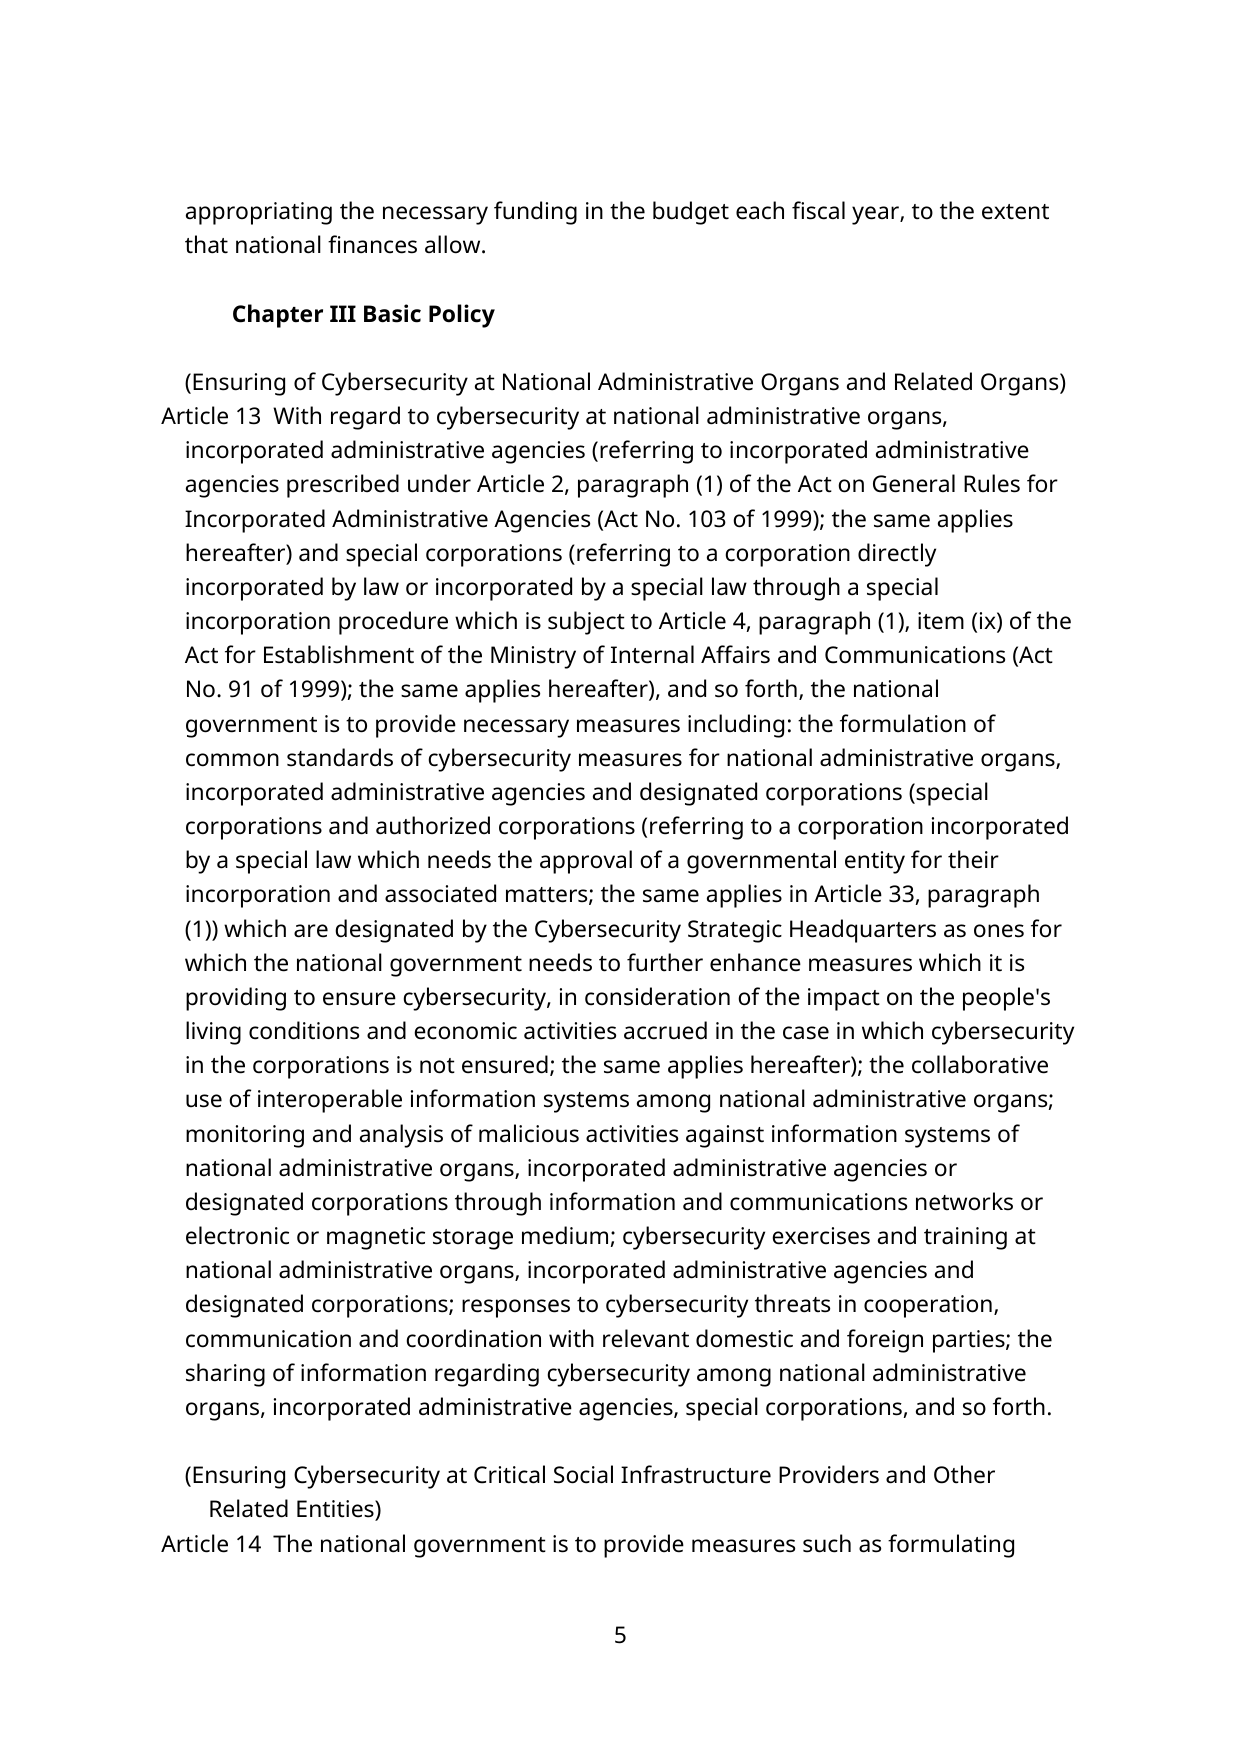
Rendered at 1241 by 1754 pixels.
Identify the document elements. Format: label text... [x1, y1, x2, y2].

text (Ensuring Cybersecurity at Critical Social Infrastructure Providers and Other Related Entities) [184, 1458, 1079, 1526]
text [161, 194, 1079, 262]
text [161, 1526, 1079, 1560]
text (Ensuring of Cybersecurity at National Administrative Organs and Related Organs) [184, 364, 1079, 399]
text Chapter III Basic Policy [230, 296, 1079, 330]
text Article 13 With regard to cybersecurity at national administrative organs, incorporated administrative agencies (referring to incorporated administrative agencies prescribed under Article 2, paragraph (1) of the Act on General Rules for Incorporated Administrative Agencies (Act No. 103 of 1999); the same applies hereafter) and special corporations (referring to a corporation directly incorporated by law or incorporated by a special law through a special incorporation procedure which is subject to Article 4, paragraph (1), item (ix) of the Act for Establishment of the Ministry of Internal Affairs and Communications (Act No. 91 of 1999); the same applies hereafter), and so forth, the national government is to provide necessary measures including: the formulation of common standards of cybersecurity measures for national administrative organs, incorporated administrative agencies and designated corporations (special corporations and authorized corporations (referring to a corporation incorporated by a special law which needs the approval of a governmental entity for their incorporation and associated matters; the same applies in Article 33, paragraph (1)) which are designated by the Cybersecurity Strategic Headquarters as ones for which the national government needs to further enhance measures which it is providing to ensure cybersecurity, in consideration of the impact on the people's living conditions and economic activities accrued in the case in which cybersecurity in the corporations is not ensured; the same applies hereafter); the collaborative use of interoperable information systems among national administrative organs; monitoring and analysis of malicious activities against information systems of national administrative organs, incorporated administrative agencies or designated corporations through information and communications networks or electronic or magnetic storage medium; cybersecurity exercises and training at national administrative organs, incorporated administrative agencies and designated corporations; responses to cybersecurity threats in cooperation, communication and coordination with relevant domestic and foreign parties; the sharing of information regarding cybersecurity among national administrative organs, incorporated administrative agencies, special corporations, and so forth. [161, 399, 1079, 1424]
